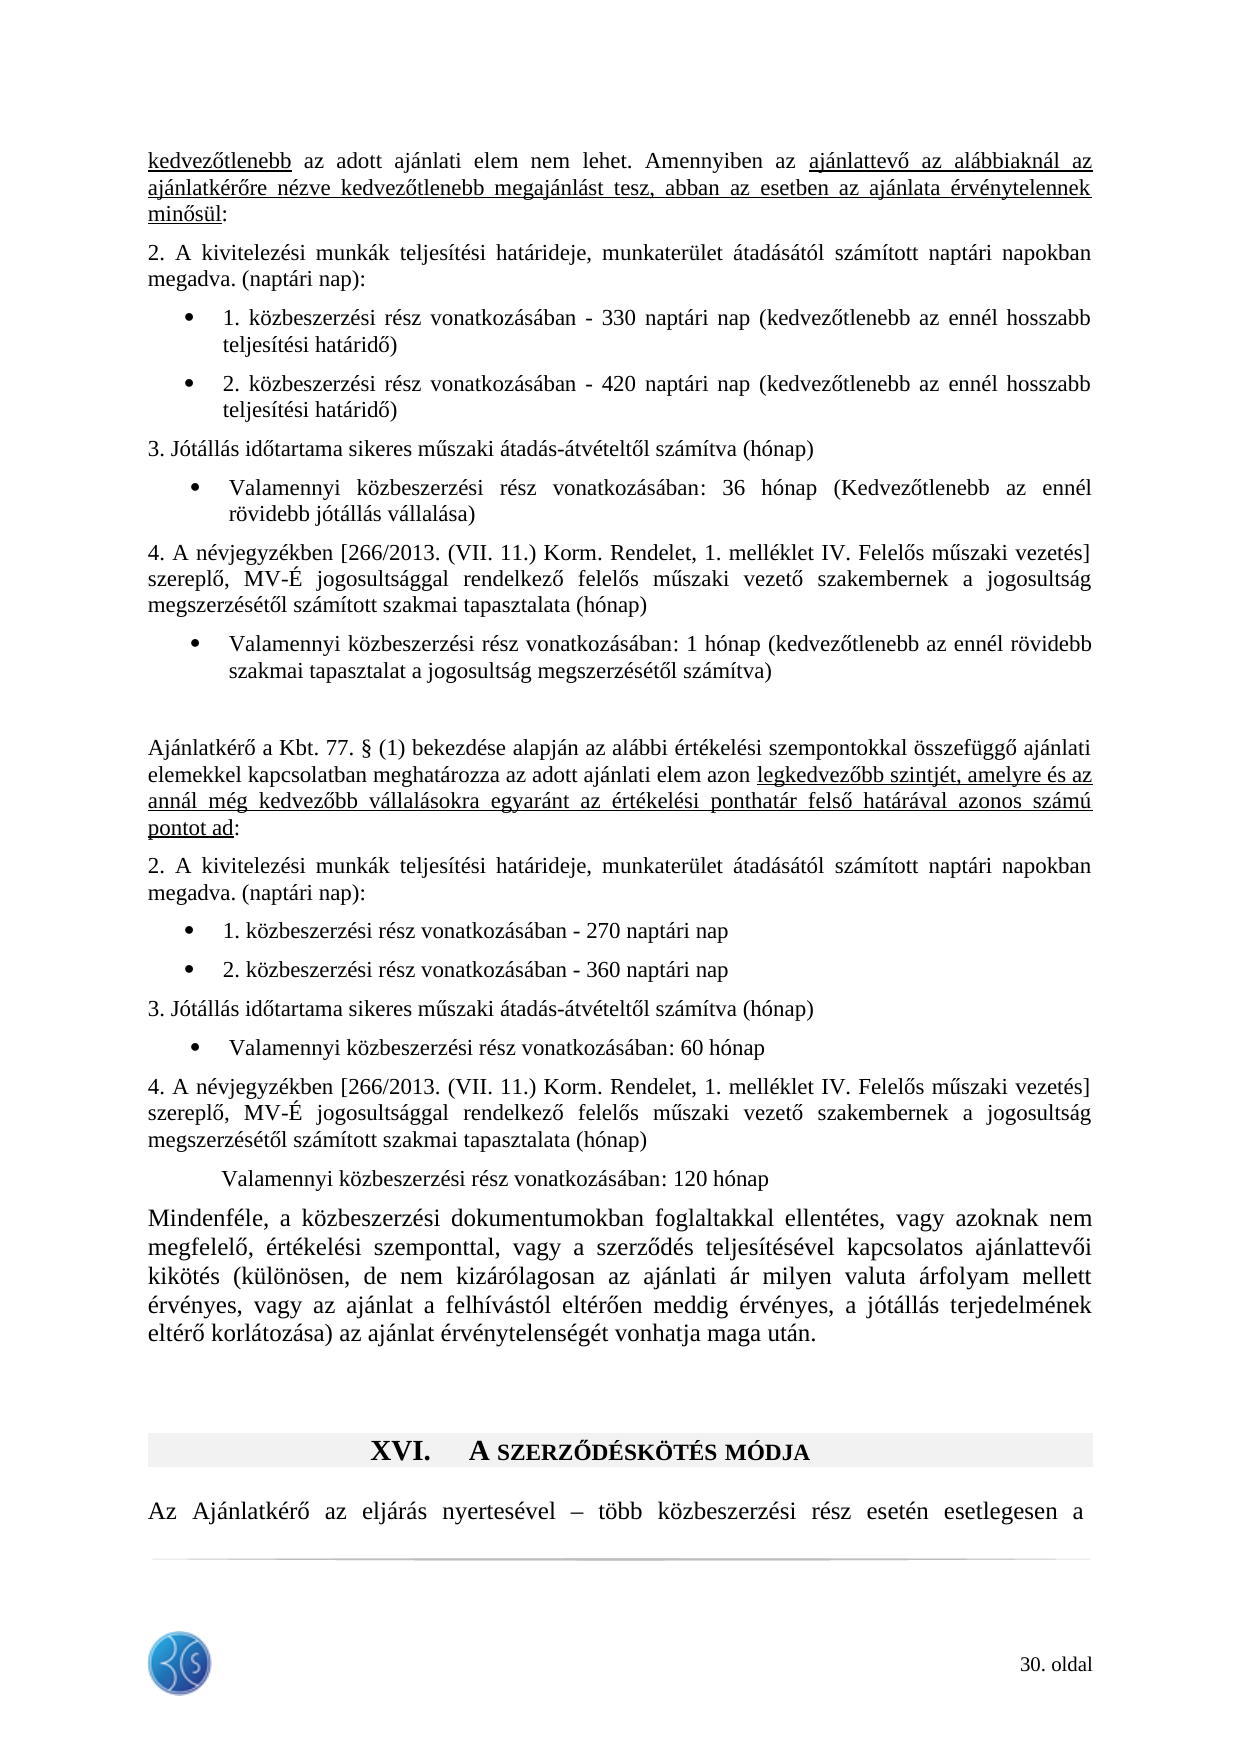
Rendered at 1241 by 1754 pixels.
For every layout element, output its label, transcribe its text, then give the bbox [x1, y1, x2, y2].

list Valamennyi közbeszerzési rész vonatkozásában: 120 hónap [221, 1164, 1093, 1191]
list Valamennyi közbeszerzési rész vonatkozásában: 36 hónap (Kedvezőtlenebb az ennél rövidebb jótállás vállalása) [191, 474, 1093, 526]
list Valamennyi közbeszerzési rész vonatkozásában: 1 hónap (kedvezőtlenebb az ennél rövidebb szakmai tapasztalat a jogosultság megszerzésétől számítva) [191, 630, 1093, 683]
picture [147, 1552, 1093, 1566]
text 4. A névjegyzékben [266/2013. (VII. 11.) Korm. Rendelet, 1. melléklet IV. Felelős műszaki vezetés] szereplő, MV-É jogosultsággal rendelkező felelős műszaki vezető szakembernek a jogosultság megszerzésétől számított szakmai tapasztalata (hónap) [148, 539, 1093, 618]
list A szerződéskötés módja [148, 1433, 1093, 1467]
picture [147, 1631, 212, 1696]
text 3. Jótállás időtartama sikeres műszaki átadás-átvételtől számítva (hónap) [148, 995, 1093, 1022]
text 3. Jótállás időtartama sikeres műszaki átadás-átvételtől számítva (hónap) [148, 435, 1093, 461]
text 2. A kivitelezési munkák teljesítési határideje, munkaterület átadásától számított naptári napokban megadva. (naptári nap): [148, 852, 1093, 905]
text Ajánlatkérő a Kbt. 77. § (1) bekezdése alapján az alábbi értékelési szempontokkal összefüggő ajánlati elemekkel kapcsolatban meghatározza az adott ajánlati elem azon legkedvezőbb szintjét, amelyre és az annál még kedvezőbb vállalásokra egyaránt az értékelési ponthatár felső határával azonos számú pontot ad: [148, 734, 1093, 810]
text 2. A kivitelezési munkák teljesítési határideje, munkaterület átadásától számított naptári napokban megadva. (naptári nap): [148, 239, 1093, 292]
text 4. A névjegyzékben [266/2013. (VII. 11.) Korm. Rendelet, 1. melléklet IV. Felelős műszaki vezetés] szereplő, MV-É jogosultsággal rendelkező felelős műszaki vezető szakembernek a jogosultság megszerzésétől számított szakmai tapasztalata (hónap) [148, 1073, 1093, 1152]
list 1. közbeszerzési rész vonatkozásában - 330 naptári nap (kedvezőtlenebb az ennél hosszabb teljesítési határidő) [185, 304, 1093, 357]
list 2. közbeszerzési rész vonatkozásában - 360 naptári nap [185, 956, 1093, 983]
list 2. közbeszerzési rész vonatkozásában - 420 naptári nap (kedvezőtlenebb az ennél hosszabb teljesítési határidő) [185, 369, 1093, 422]
text Mindenféle, a közbeszerzési dokumentumokban foglaltakkal ellentétes, vagy azoknak nem megfelelő, értékelési szemponttal, vagy a szerződés teljesítésével kapcsolatos ajánlattevői kikötés (különösen, de nem kizárólagosan az ajánlati ár milyen valuta árfolyam mellett érvényes, vagy az ajánlat a felhívástól eltérően meddig érvényes, a jótállás terjedelmének eltérő korlátozása) az ajánlat érvénytelenségét vonhatja maga után. [148, 1203, 1093, 1347]
text Ajánlatkérő a Kbt. 77. § (1) bekezdése alapján az alábbi értékelési szempontokkal összefüggő ajánlati elemekkel kapcsolatban meghatározza az adott ajánlati elem azon legkedvezőbb szintjét, amelyre és az annál még kedvezőbb vállalásokra egyaránt az értékelési ponthatár felső határával azonos számú pontot ad: [148, 811, 1093, 840]
list Valamennyi közbeszerzési rész vonatkozásában: 60 hónap [191, 1034, 1093, 1061]
list 1. közbeszerzési rész vonatkozásában - 270 naptári nap [185, 918, 1093, 944]
